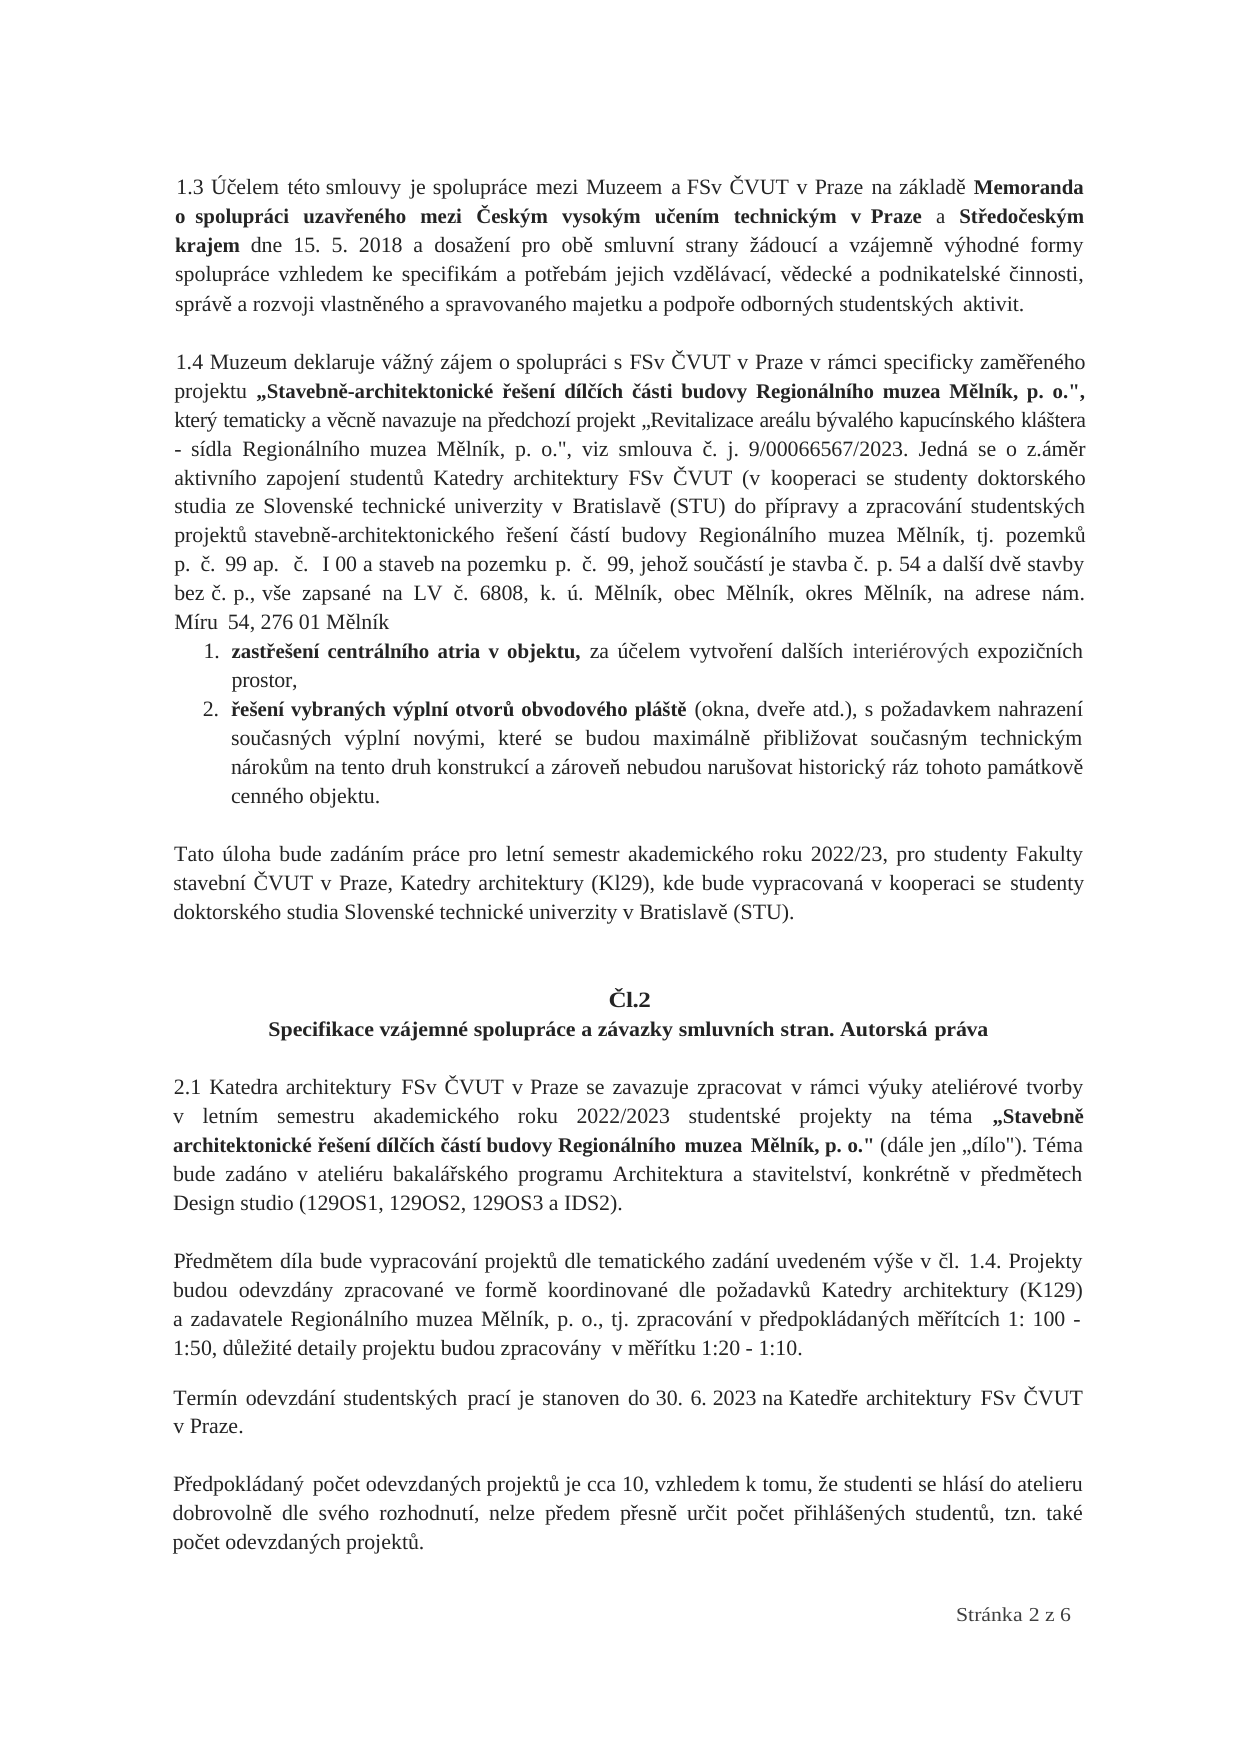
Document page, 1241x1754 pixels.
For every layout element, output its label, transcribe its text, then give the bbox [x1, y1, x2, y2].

list zastřešení centrálního atria v objektu, za účelem vytvoření dalších interiérových expozičních prostor, [203, 638, 1083, 692]
text Specifikace vzájemné spolupráce a závazky smluvních stran. Autorská práva [223, 1017, 1033, 1041]
text Termín odevzdání studentských prací je stanoven do 30. 6. 2023 na Katedře architektury FSv ČVUT v Praze. [173, 1384, 1083, 1439]
text Předpokládaný počet odevzdaných projektů je cca 10, vzhledem k tomu, že studenti se hlásí do atelieru dobrovolně dle svého rozhodnutí, nelze předem přesně určit počet přihlášených studentů, tzn. také počet odevzdaných projektů. [172, 1471, 1083, 1554]
list řešení vybraných výplní otvorů obvodového pláště (okna, dveře atd.), s požadavkem nahrazení současných výplní novými, které se budou maximálně přibližovat současným technickým nárokům na tento druh konstrukcí a zároveň nebudou narušovat historický ráz tohoto památkově cenného objektu. [203, 696, 1083, 808]
text Tato úloha bude zadáním práce pro letní semestr akademického roku 2022/23, pro studenty Fakulty stavební ČVUT v Praze, Katedry architektury (Kl29), kde bude vypracovaná v kooperaci se studenty doktorského studia Slovenské technické univerzity v Bratislavě (STU). [173, 841, 1084, 924]
list Katedra architektury FSv ČVUT v Praze se zavazuje zpracovat v rámci výuky ateliérové tvorby v letním semestru akademického roku 2022/2023 studentské projekty na téma „Stavebně­ architektonické řešení dílčích částí budovy Regionálního muzea Mělník, p. o." (dále jen „dílo"). Téma bude zadáno v ateliéru bakalářského programu Architektura a stavitelství, konkrétně v předmětech Design studio (129OS1, 129OS2, 129OS3 a IDS2). [173, 1074, 1084, 1215]
list Účelem této smlouvy je spolupráce mezi Muzeem a FSv ČVUT v Praze na základě Memoranda o spolupráci uzavřeného mezi Českým vysokým učením technickým v Praze a Středočeským krajem dne 15. 5. 2018 a dosažení pro obě smluvní strany žádoucí a vzájemně výhodné formy spolupráce vzhledem ke specifikám a potřebám jejich vzdělávací, vědecké a podnikatelské činnosti, správě a rozvoji vlastněného a spravovaného majetku a podpoře odborných studentských aktivit. [175, 174, 1085, 316]
text Předmětem díla bude vypracování projektů dle tematického zadání uvedeném výše v čl. 1.4. Projekty budou odevzdány zpracované ve formě koordinované dle požadavků Katedry architektury (K129) a zadavatele Regionálního muzea Mělník, p. o., tj. zpracování v předpokládaných měřítcích 1: 100 - 1:50, důležité detaily projektu budou zpracovány v měřítku 1:20 - 1:10. [173, 1248, 1083, 1360]
text Čl.2 [223, 987, 1036, 1012]
list Muzeum deklaruje vážný zájem o spolupráci s FSv ČVUT v Praze v rámci specificky zaměřeného projektu „Stavebně-architektonické řešení dílčích části budovy Regionálního muzea Mělník, p. o.", který tematicky a věcně navazuje na předchozí projekt „Revitalizace areálu bývalého kapucínského kláštera - sídla Regionálního muzea Mělník, p. o.", viz smlouva č. j. 9/00066567/2023. Jedná se o z.áměr aktivního zapojení studentů Katedry architektury FSv ČVUT (v kooperaci se studenty doktorského studia ze Slovenské technické univerzity v Bratislavě (STU) do přípravy a zpracování studentských projektů stavebně-architektonického řešení částí budovy Regionálního muzea Mělník, tj. pozemků p. č. 99 ap. č. I 00 a staveb na pozemku p. č. 99, jehož součástí je stavba č. p. 54 a další dvě stavby bez č. p., vše zapsané na LV č. 6808, k. ú. Mělník, obec Mělník, okres Mělník, na adrese nám. Míru 54, 276 01 Mělník [174, 349, 1086, 634]
